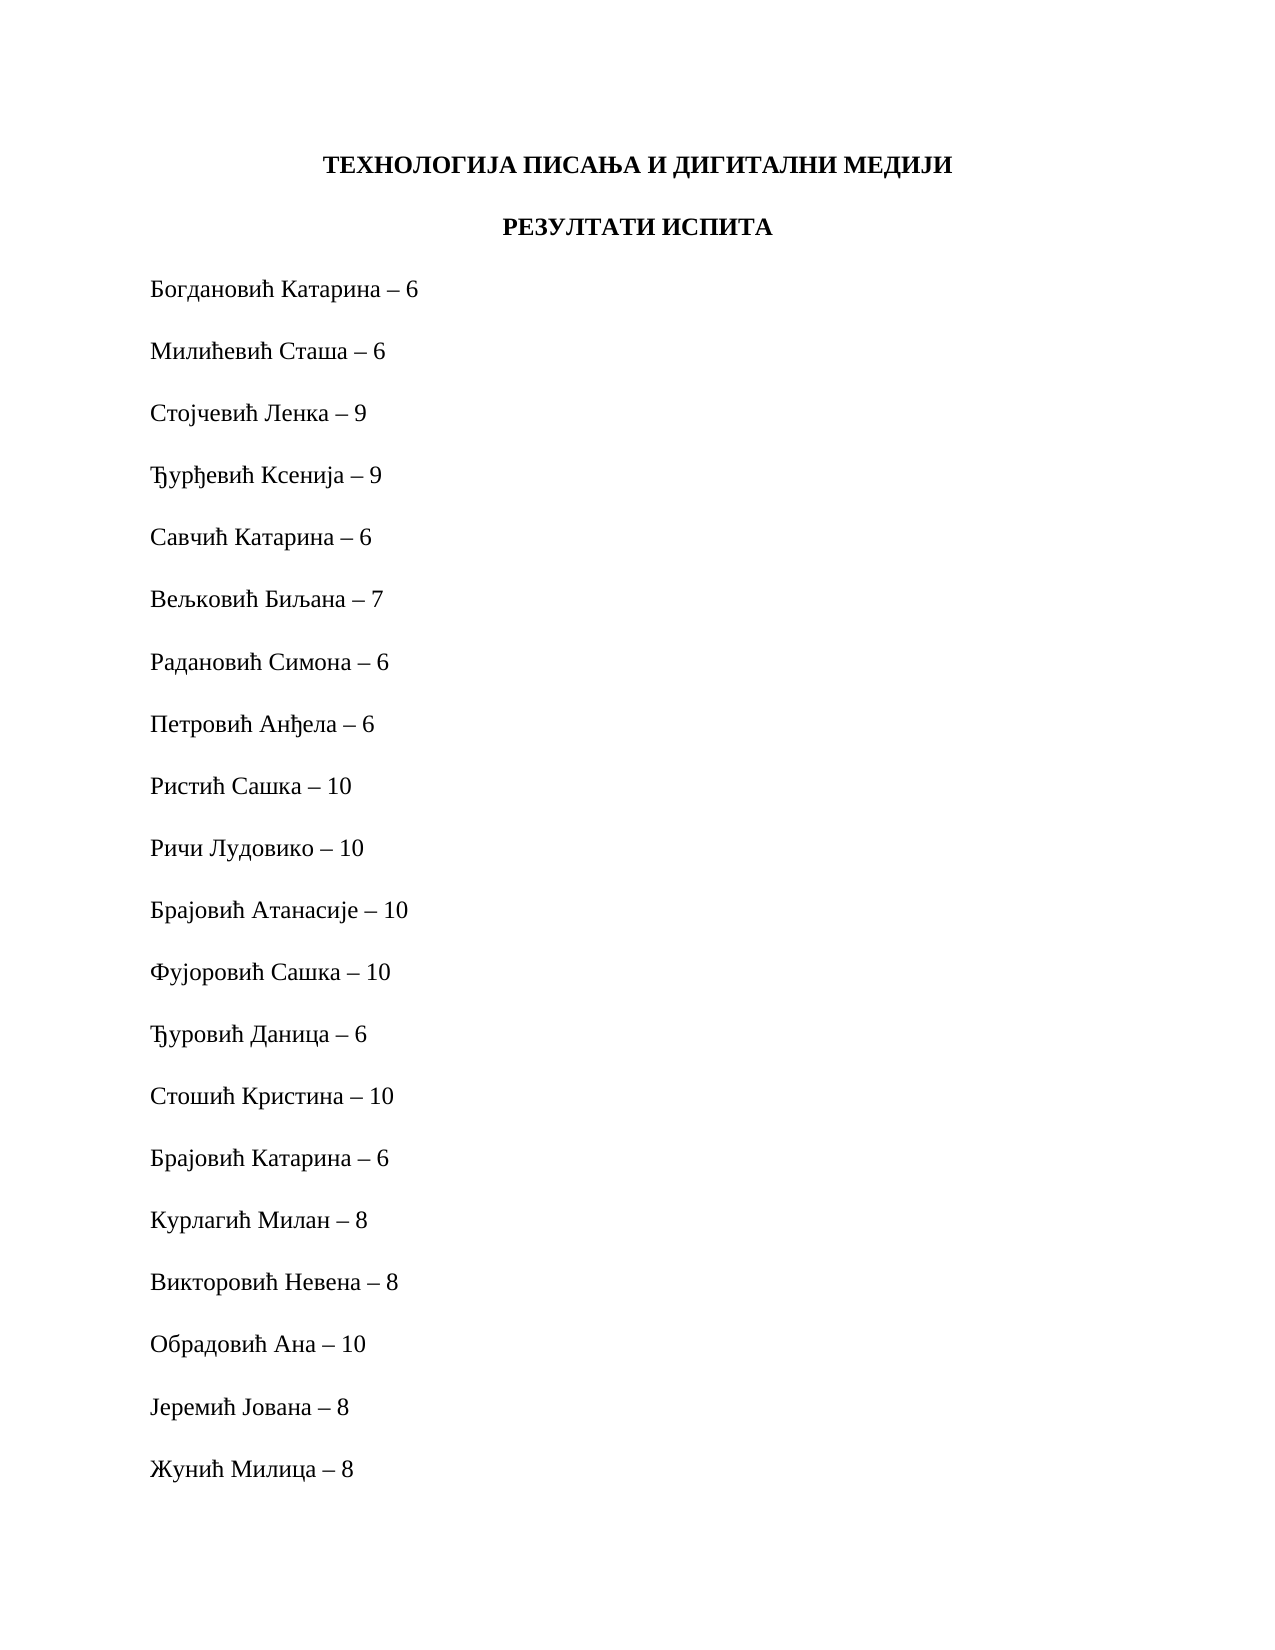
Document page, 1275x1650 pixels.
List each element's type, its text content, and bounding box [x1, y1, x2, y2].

text Ђуровић Даница – 6 [150, 1019, 1125, 1048]
text Петровић Анђела – 6 [150, 709, 1125, 737]
text Радановић Симона – 6 [150, 647, 1125, 675]
text Викторовић Невена – 8 [150, 1267, 1125, 1296]
text Курлагић Милан – 8 [150, 1205, 1125, 1234]
text Богдановић Катарина – 6 [150, 274, 1125, 303]
text Ричи Лудовико – 10 [150, 833, 1125, 862]
text Фујоровић Сашка – 10 [150, 957, 1125, 986]
text Жунић Милица – 8 [150, 1454, 1125, 1482]
text Брајовић Катарина – 6 [150, 1143, 1125, 1172]
text Ристић Сашка – 10 [150, 771, 1125, 799]
text Милићевић Сташа – 6 [150, 336, 1125, 365]
text Обрадовић Ана – 10 [150, 1329, 1125, 1358]
text Савчић Катарина – 6 [150, 522, 1125, 551]
text Вељковић Биљана – 7 [150, 584, 1125, 613]
text Стошић Кристина – 10 [150, 1081, 1125, 1110]
text РЕЗУЛТАТИ ИСПИТА [150, 212, 1125, 241]
text ТЕХНОЛОГИЈА ПИСАЊА И ДИГИТАЛНИ МЕДИЈИ [150, 150, 1125, 179]
text Стојчевић Ленка – 9 [150, 398, 1125, 427]
text Брајовић Атанасије – 10 [150, 895, 1125, 924]
text Јеремић Јована – 8 [150, 1392, 1125, 1420]
text Ђурђевић Ксенија – 9 [150, 460, 1125, 489]
